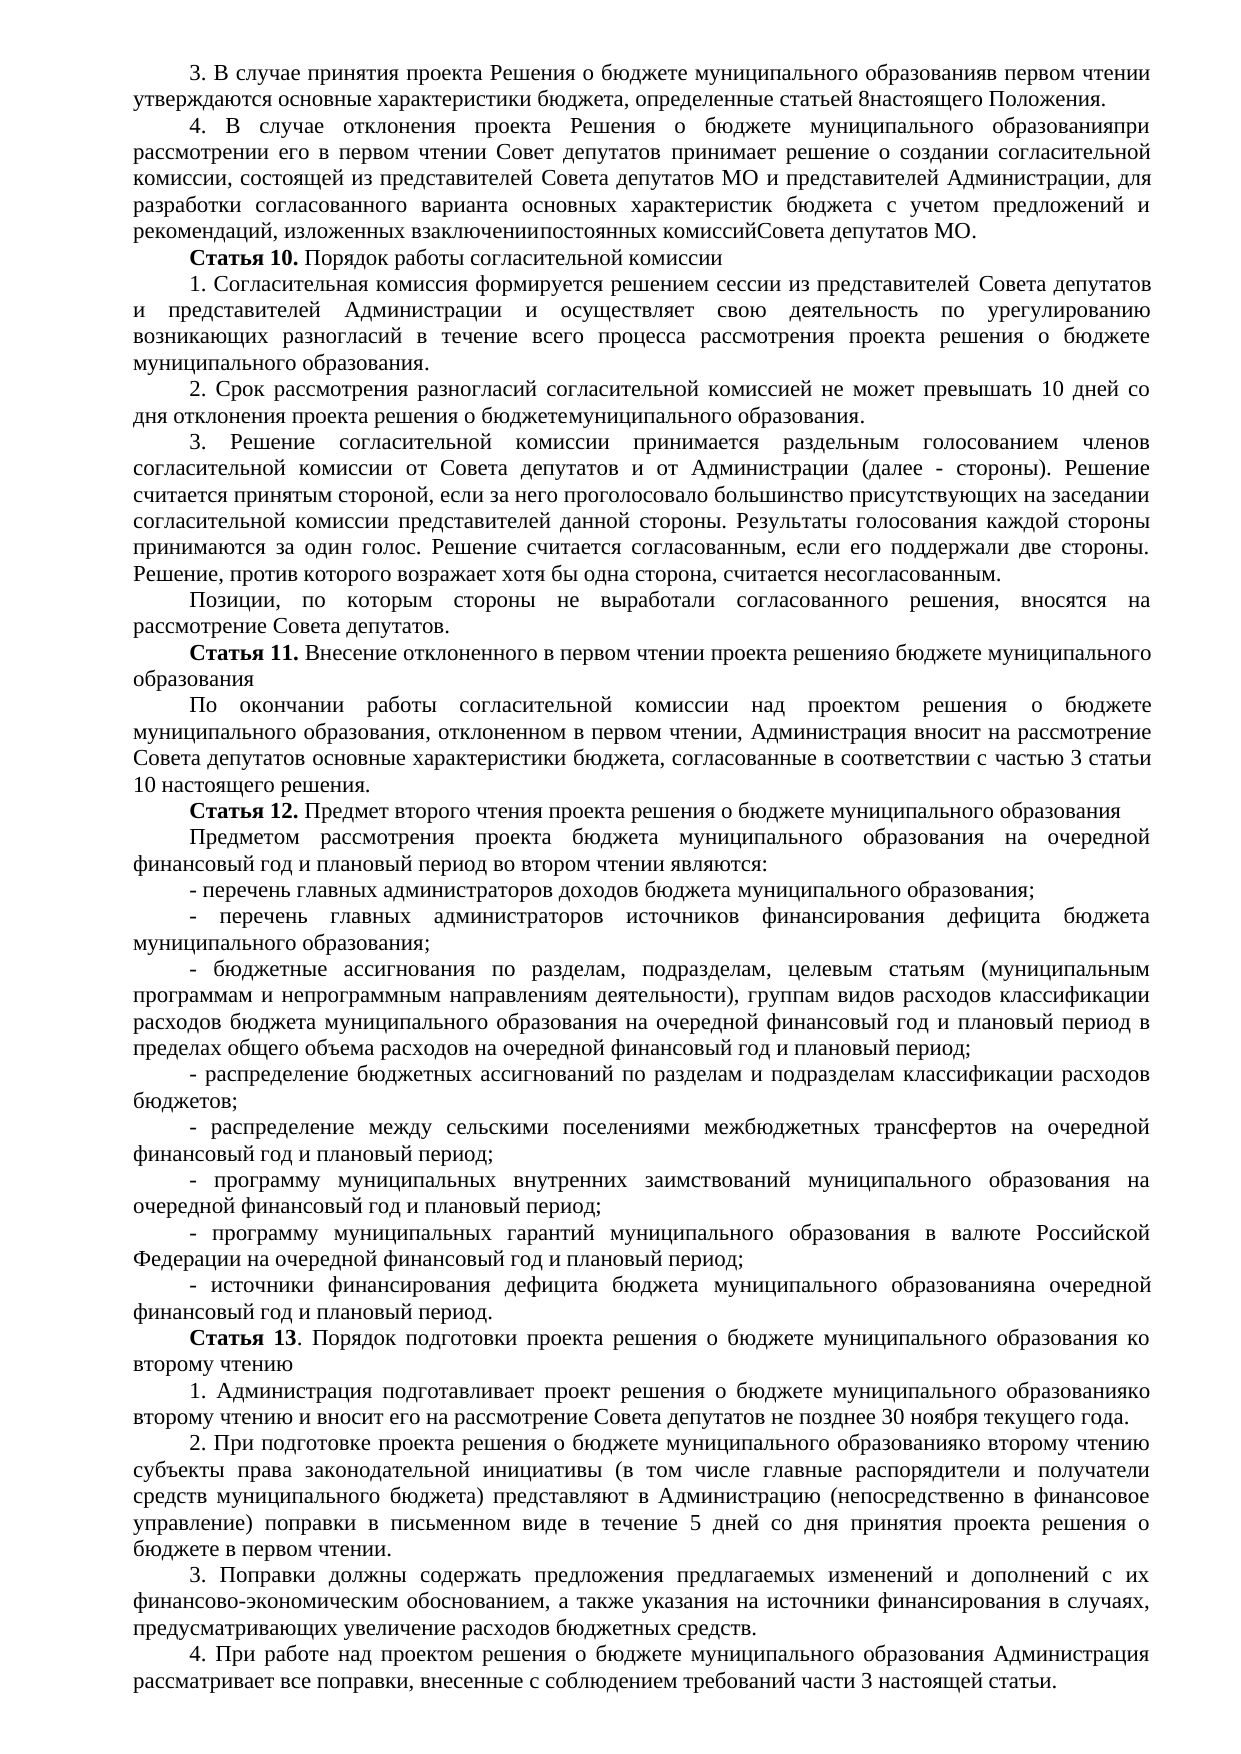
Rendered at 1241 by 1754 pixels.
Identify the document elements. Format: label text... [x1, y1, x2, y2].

text По окончании работы согласительной комиссии над проектом решения о бюджете муниципального образования, отклоненном в первом чтении, Администрация вносит на рассмотрение Совета депутатов основные характеристики бюджета, согласованные в соответствии с частью 3 статьи 10 настоящего решения. [133, 692, 1152, 797]
text - бюджетные ассигнования по разделам, подразделам, целевым статьям (муниципальным программам и непрограммным направлениям деятельности), группам видов расходов классификации расходов бюджета муниципального образования на очередной финансовый год и плановый период в пределах общего объема расходов на очередной финансовый год и плановый период; [133, 955, 1152, 1061]
text 3. Решение согласительной комиссии принимается раздельным голосованием членов согласительной комиссии от Совета депутатов и от Администрации (далее - стороны). Решение считается принятым стороной, если за него проголосовало большинство присутствующих на заседании согласительной комиссии представителей данной стороны. Результаты голосования каждой стороны принимаются за один голос. Решение считается согласованным, если его поддержали две стороны. Решение, против которого возражает хотя бы одна сторона, считается несогласованным. [133, 428, 1152, 586]
text - программу муниципальных внутренних заимствований муниципального образования на очередной финансовый год и плановый период; [133, 1166, 1152, 1219]
text 3. В случае принятия проекта Решения о бюджете муниципального образованияв первом чтении утверждаются основные характеристики бюджета, определенные статьей 8настоящего Положения. [133, 59, 1152, 112]
text Статья 12. Предмет второго чтения проекта решения о бюджете муниципального образования [133, 797, 1152, 823]
text 4. В случае отклонения проекта Решения о бюджете муниципального образованияпри рассмотрении его в первом чтении Совет депутатов принимает решение о создании согласительной комиссии, состоящей из представителей Совета депутатов МО и представителей Администрации, для разработки согласованного варианта основных характеристик бюджета с учетом предложений и рекомендаций, изложенных взаключениипостоянных комиссийСовета депутатов МО. [133, 112, 1152, 243]
text - перечень главных администраторов источников финансирования дефицита бюджета муниципального образования; [133, 902, 1152, 955]
text - распределение между сельскими поселениями межбюджетных трансфертов на очередной финансовый год и плановый период; [133, 1113, 1152, 1166]
text Статья 13. Порядок подготовки проекта решения о бюджете муниципального образования ко второму чтению [133, 1324, 1152, 1377]
text - распределение бюджетных ассигнований по разделам и подразделам классификации расходов бюджетов; [133, 1061, 1152, 1113]
text 4. При работе над проектом решения о бюджете муниципального образования Администрация рассматривает все поправки, внесенные с соблюдением требований части 3 настоящей статьи. [133, 1640, 1152, 1693]
text - программу муниципальных гарантий муниципального образования в валюте Российской Федерации на очередной финансовый год и плановый период; [133, 1219, 1152, 1271]
text Предметом рассмотрения проекта бюджета муниципального образования на очередной финансовый год и плановый период во втором чтении являются: [133, 823, 1152, 876]
text 1. Согласительная комиссия формируется решением сессии из представителей Совета депутатов и представителей Администрации и осуществляет свою деятельность по урегулированию возникающих разногласий в течение всего процесса рассмотрения проекта решения о бюджете муниципального образования. [133, 270, 1152, 375]
text Позиции, по которым стороны не выработали согласованного решения, вносятся на рассмотрение Совета депутатов. [133, 586, 1152, 639]
text 1. Администрация подготавливает проект решения о бюджете муниципального образованияко второму чтению и вносит его на рассмотрение Совета депутатов не позднее 30 ноября текущего года. [133, 1377, 1152, 1429]
text - перечень главных администраторов доходов бюджета муниципального образования; [133, 876, 1152, 902]
text Статья 11. Внесение отклоненного в первом чтении проекта решенияо бюджете муниципального образования [133, 639, 1152, 692]
text 3. Поправки должны содержать предложения предлагаемых изменений и дополнений с их финансово-экономическим обоснованием, а также указания на источники финансирования в случаях, предусматривающих увеличение расходов бюджетных средств. [133, 1561, 1152, 1640]
text 2. Срок рассмотрения разногласий согласительной комиссией не может превышать 10 дней со дня отклонения проекта решения о бюджетемуниципального образования. [133, 375, 1152, 428]
text - источники финансирования дефицита бюджета муниципального образованияна очередной финансовый год и плановый период. [133, 1271, 1152, 1324]
text 2. При подготовке проекта решения о бюджете муниципального образованияко второму чтению субъекты права законодательной инициативы (в том числе главные распорядители и получатели средств муниципального бюджета) представляют в Администрацию (непосредственно в финансовое управление) поправки в письменном виде в течение 5 дней со дня принятия проекта решения о бюджете в первом чтении. [133, 1429, 1152, 1561]
text Статья 10. Порядок работы согласительной комиссии [133, 243, 1152, 270]
